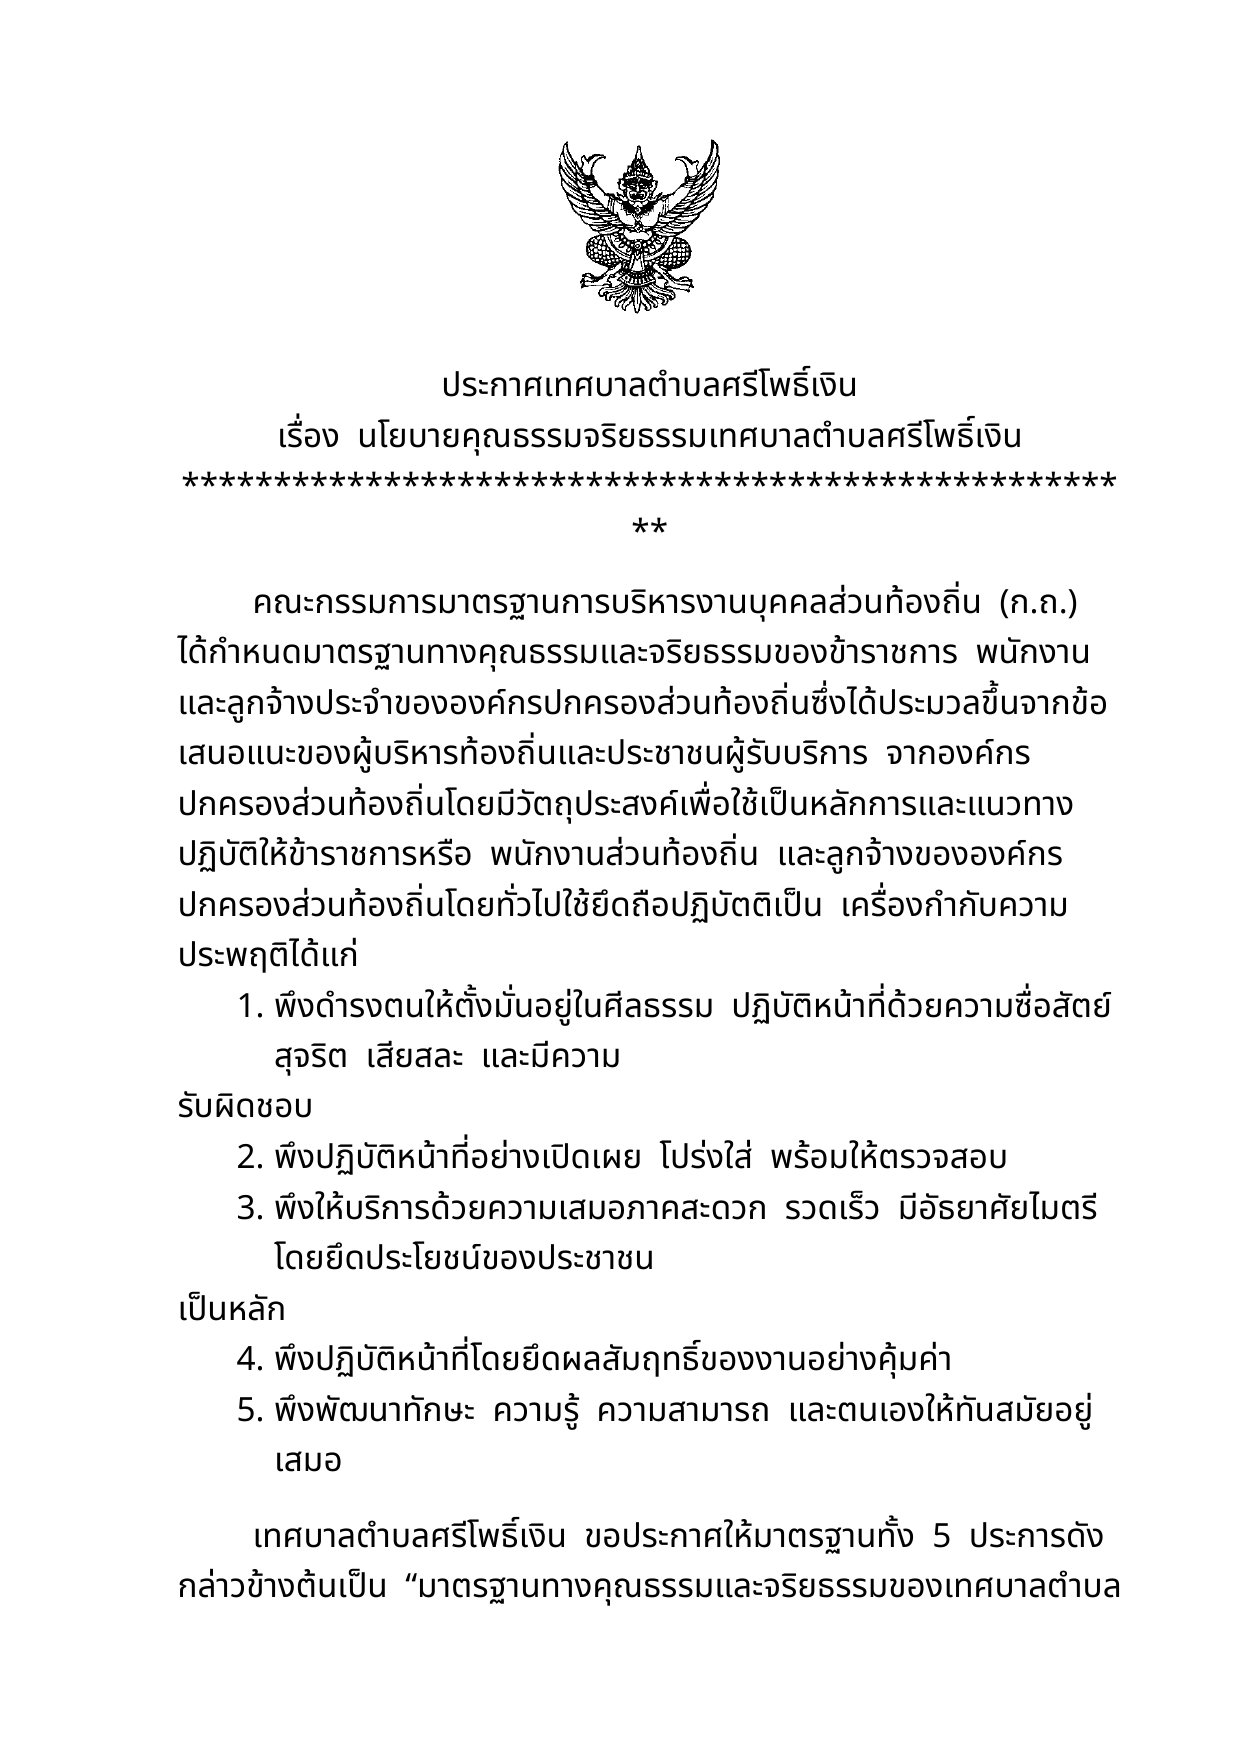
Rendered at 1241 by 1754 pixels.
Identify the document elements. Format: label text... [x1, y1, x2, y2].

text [177, 1512, 1122, 1613]
text คณะกรรมการมาตรฐานการบริหารงานบุคคลส่วนท้องถิ่น (ก.ถ.) ได้กำหนดมาตรฐานทางคุณธรรมและจริยธรรมของข้าราชการ พนักงาน และลูกจ้างประจำขององค์กรปกครองส่วนท้องถิ่นซึ่งได้ประมวลขึ้นจากข้อเสนอแนะของผู้บริหารท้องถิ่นและประชาชนผู้รับบริการ จากองค์กรปกครองส่วนท้องถิ่นโดยมีวัตถุประสงค์เพื่อใช้เป็นหลักการและแนวทางปฏิบัติให้ข้าราชการหรือ พนักงานส่วนท้องถิ่น และลูกจ้างขององค์กรปกครองส่วนท้องถิ่นโดยทั่วไปใช้ยึดถือปฏิบัตติเป็น เครื่องกำกับความประพฤติได้แก่ [177, 578, 1122, 981]
list พึงพัฒนาทักษะ ความรู้ ความสามารถ และตนเองให้ทันสมัยอยู่เสมอ [236, 1386, 1122, 1487]
picture [558, 135, 721, 314]
list พึงปฏิบัติหน้าที่โดยยึดผลสัมฤทธิ์ของงานอย่างคุ้มค่า [236, 1335, 1122, 1386]
list พึงให้บริการด้วยความเสมอภาคสะดวก รวดเร็ว มีอัธยาศัยไมตรีโดยยึดประโยชน์ของประชาชน [236, 1183, 1122, 1284]
text ***************************************************** [177, 462, 1122, 553]
text เรื่อง นโยบายคุณธรรมจริยธรรมเทศบาลตำบลศรีโพธิ์เงิน [177, 412, 1122, 462]
text ประกาศเทศบาลตำบลศรีโพธิ์เงิน [177, 361, 1122, 412]
text รับผิดชอบ [177, 1082, 1122, 1133]
list พึงปฏิบัติหน้าที่อย่างเปิดเผย โปร่งใส่ พร้อมให้ตรวจสอบ [236, 1133, 1122, 1183]
list พึงดำรงตนให้ตั้งมั่นอยู่ในศีลธรรม ปฏิบัติหน้าที่ด้วยความซื่อสัตย์ สุจริต เสียสละ และมีความ [236, 981, 1122, 1082]
text เป็นหลัก [177, 1284, 1122, 1335]
